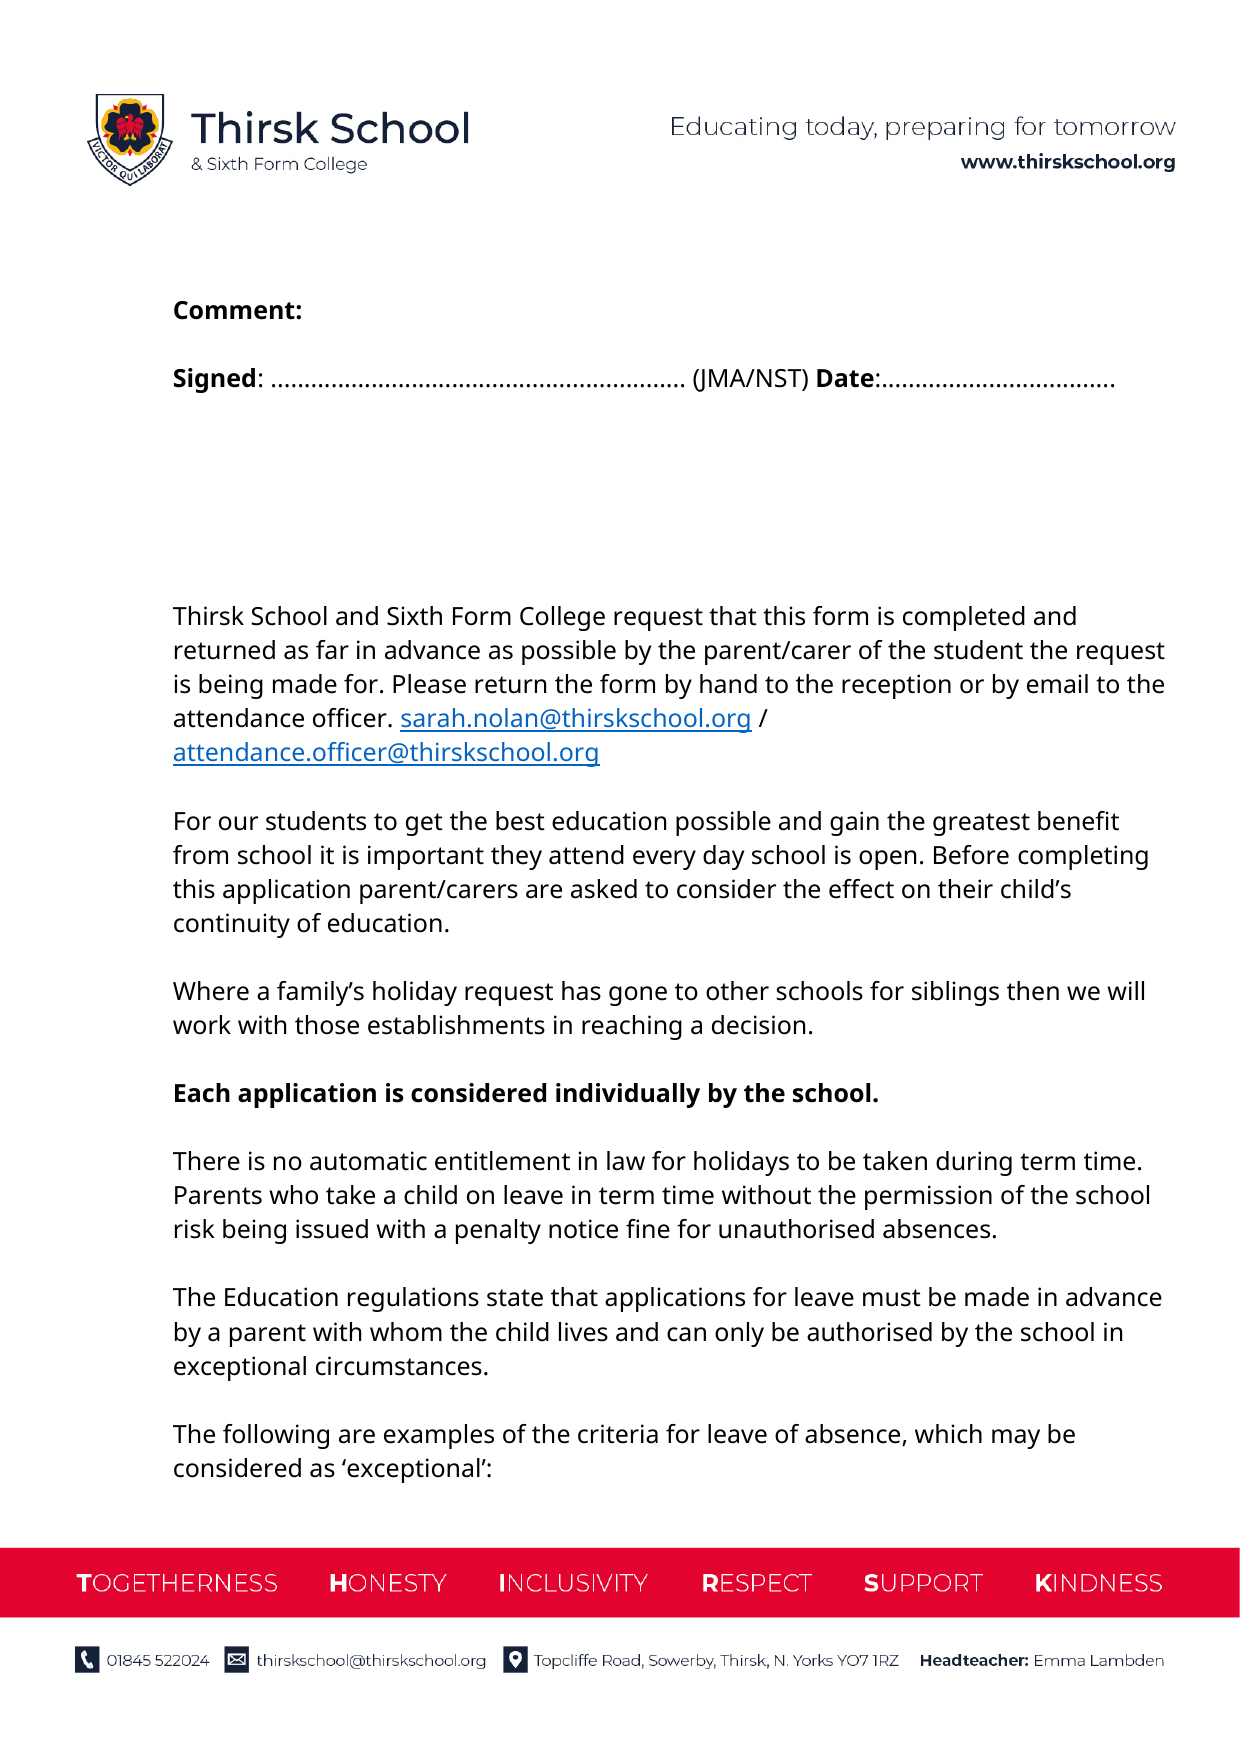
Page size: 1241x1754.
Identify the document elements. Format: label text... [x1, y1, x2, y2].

text Thirsk School and Sixth Form College request that this form is completed and returned as far in advance as possible by the parent/carer of the student the request is being made for. Please return the form by hand to the reception or by email to the attendance officer. sarah.nolan@thirskschool.org / attendance.officer@thirskschool.org [173, 599, 1167, 769]
text For our students to get the best education possible and gain the greatest benefit from school it is important they attend every day school is open. Before completing this application parent/carers are asked to consider the effect on their child’s continuity of education. [173, 803, 1167, 939]
text Where a family’s holiday request has gone to other schools for siblings then we will work with those establishments in reaching a decision. [173, 973, 1167, 1042]
text There is no automatic entitlement in law for holidays to be taken during term time. Parents who take a child on leave in term time without the permission of the school risk being issued with a penalty notice fine for unauthorised absences. [173, 1144, 1167, 1246]
text Signed: .............................................................. (JMA/NST) Date:................................... [173, 360, 1167, 394]
text The following are examples of the criteria for leave of absence, which may be considered as ‘exceptional’: [173, 1416, 1167, 1484]
text Comment: [173, 292, 1167, 326]
picture [0, 1542, 1240, 1748]
text Each application is considered individually by the school. [173, 1076, 1167, 1110]
picture [12, 18, 1241, 205]
text The Education regulations state that applications for leave must be made in advance by a parent with whom the child lives and can only be authorised by the school in exceptional circumstances. [173, 1280, 1167, 1382]
